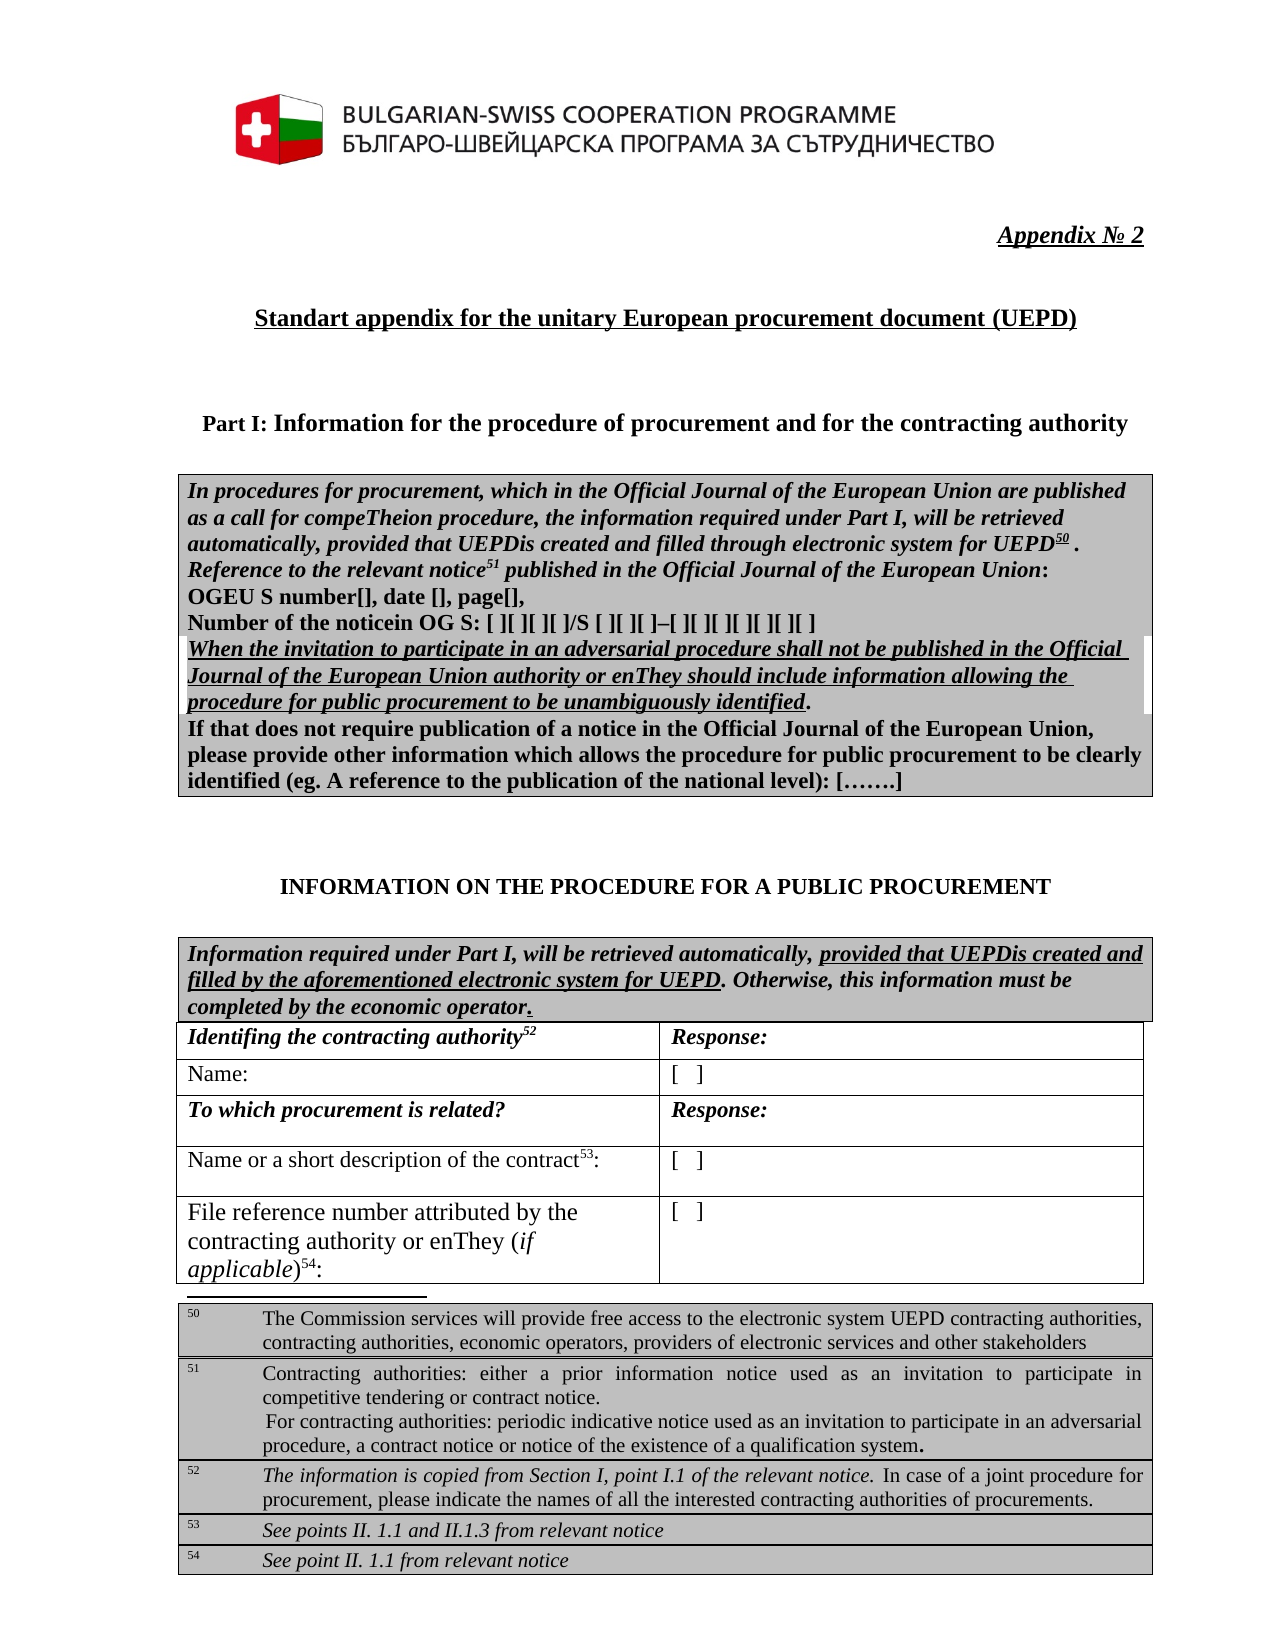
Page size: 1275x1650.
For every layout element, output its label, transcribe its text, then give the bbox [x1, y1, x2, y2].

table_cell [ ] [660, 1060, 1143, 1095]
text Information required under Part I, will be retrieved automatically, provided that UEPDis created and filled by the aforementioned electronic system for UEPD. Otherwise, this information must be completed by the economic operator. [179, 938, 1152, 1021]
text Appendix № 2 [187, 220, 1144, 249]
title INFORMATION ON THE PROCEDURE FOR A PUBLIC PROCUREMENT [187, 873, 1144, 899]
table_cell File reference number attributed by the contracting authority or enThey (if applicable): [177, 1197, 659, 1283]
table_cell Name or a short description of the contract: [177, 1147, 659, 1196]
text If that does not require publication of a notice in the Official Journal of the European Union, please provide other information which allows the procedure for public procurement to be clearly identified (eg. A reference to the publication of the national level): […….] [179, 711, 1152, 796]
table_header Response: [660, 1023, 1143, 1059]
text In procedures for procurement, which in the Official Journal of the European Union are published as a call for compeTheion procedure, the information required under Part I, will be retrieved automatically, provided that UEPDis created and filled through electronic system for UEPD . Reference to the relevant notice published in the Official Journal of the European Union: OGEU S number[], date [], page[], Number of the noticein OG S: [ ][ ][ ][ ]/S [ ][ ][ ]–[ ][ ][ ][ ][ ][ ][ ] [179, 475, 1152, 636]
table_header Identifing the contracting authority [177, 1023, 659, 1059]
table_cell To which procurement is related? [177, 1096, 659, 1146]
table_cell Response: [660, 1096, 1143, 1146]
table_cell [ ] [660, 1147, 1143, 1196]
table_cell [ ] [660, 1197, 1143, 1283]
table_cell Name: [177, 1060, 659, 1095]
text When the invitation to participate in an adversarial procedure shall not be published in the Official Journal of the European Union authority or enThey should include information allowing the procedure for public procurement to be unambiguously identified. [187, 636, 1144, 711]
title Part І: Information for the procedure of procurement and for the contracting authority [187, 408, 1144, 437]
text Standart appendix for the unitary European procurement document (UEPD) [187, 303, 1144, 332]
picture [187, 37, 1074, 220]
